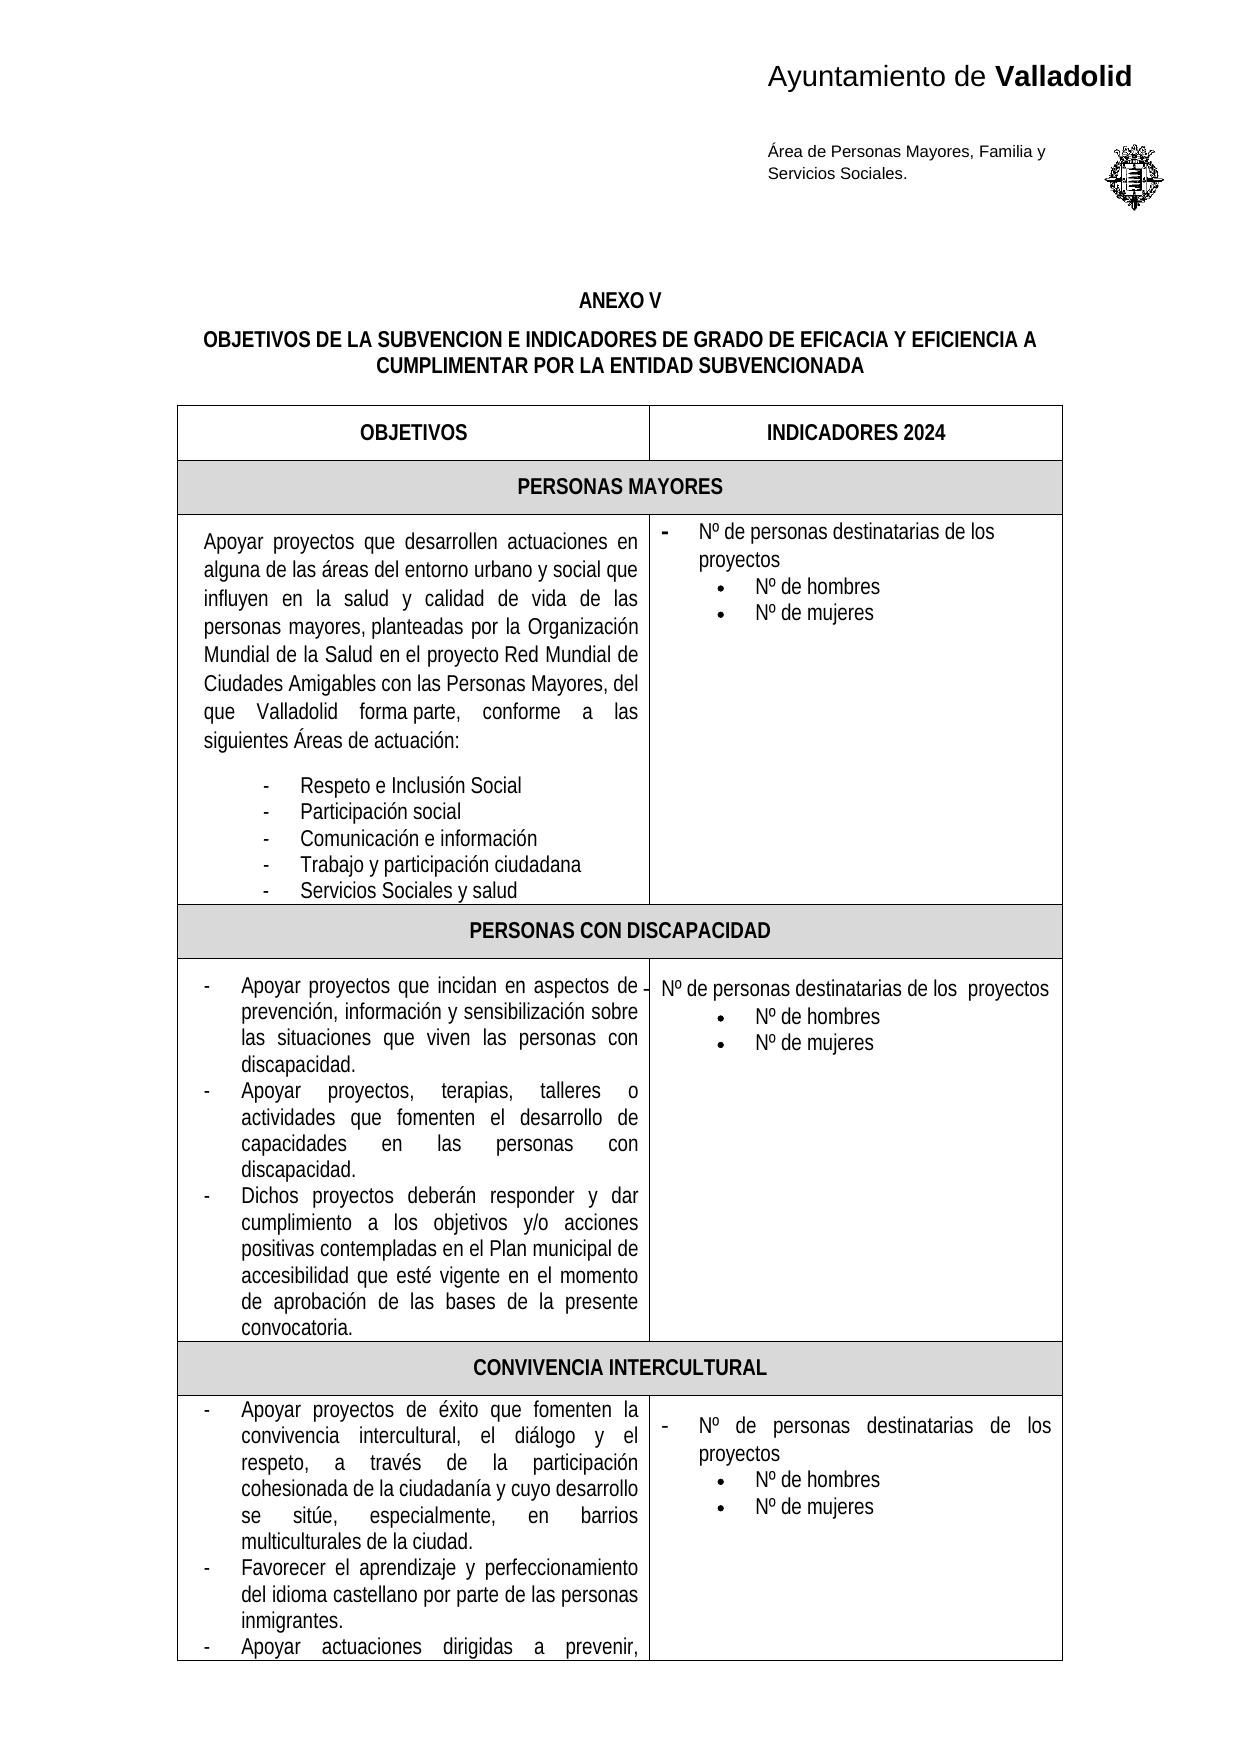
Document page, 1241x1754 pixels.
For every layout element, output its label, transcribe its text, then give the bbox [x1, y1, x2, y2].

table_cell Nº de personas destinatarias de los proyectos Nº de hombres Nº de mujeres [650, 959, 1062, 1341]
text ANEXO V [177, 287, 1063, 314]
table_header OBJETIVOS [178, 406, 649, 460]
text OBJETIVOS DE LA SUBVENCION E INDICADORES DE GRADO DE EFICACIA Y EFICIENCIA A CUMPLIMENTAR POR LA ENTIDAD SUBVENCIONADA [177, 326, 1063, 379]
picture [1102, 142, 1167, 214]
table_cell PERSONAS MAYORES [178, 461, 1062, 514]
table_cell Nº de personas destinatarias de los proyectos Nº de hombres Nº de mujeres [650, 1396, 1062, 1660]
table_header INDICADORES 2024 [650, 406, 1062, 460]
table_cell CONVIVENCIA INTERCULTURAL [178, 1342, 1062, 1395]
table_cell Apoyar proyectos que desarrollen actuaciones en alguna de las áreas del entorno urbano y social que influyen en la salud y calidad de vida de las personas mayores, planteadas por la Organización Mundial de la Salud en el proyecto Red Mundial de Ciudades Amigables con las Personas Mayores, del que Valladolid forma parte, conforme a las siguientes Áreas de actuación: Respeto e Inclusión Social Participación social Comunicación e información Trabajo y participación ciudadana Servicios Sociales y salud [178, 515, 649, 904]
table_cell PERSONAS CON DISCAPACIDAD [178, 905, 1062, 958]
table_cell Nº de personas destinatarias de los proyectos Nº de hombres Nº de mujeres [650, 515, 1062, 904]
table_cell Apoyar proyectos que incidan en aspectos de prevención, información y sensibilización sobre las situaciones que viven las personas con discapacidad. Apoyar proyectos, terapias, talleres o actividades que fomenten el desarrollo de capacidades en las personas con discapacidad. Dichos proyectos deberán responder y dar cumplimiento a los objetivos y/o acciones positivas contempladas en el Plan municipal de accesibilidad que esté vigente en el momento de aprobación de las bases de la presente convocatoria. [178, 959, 649, 1341]
